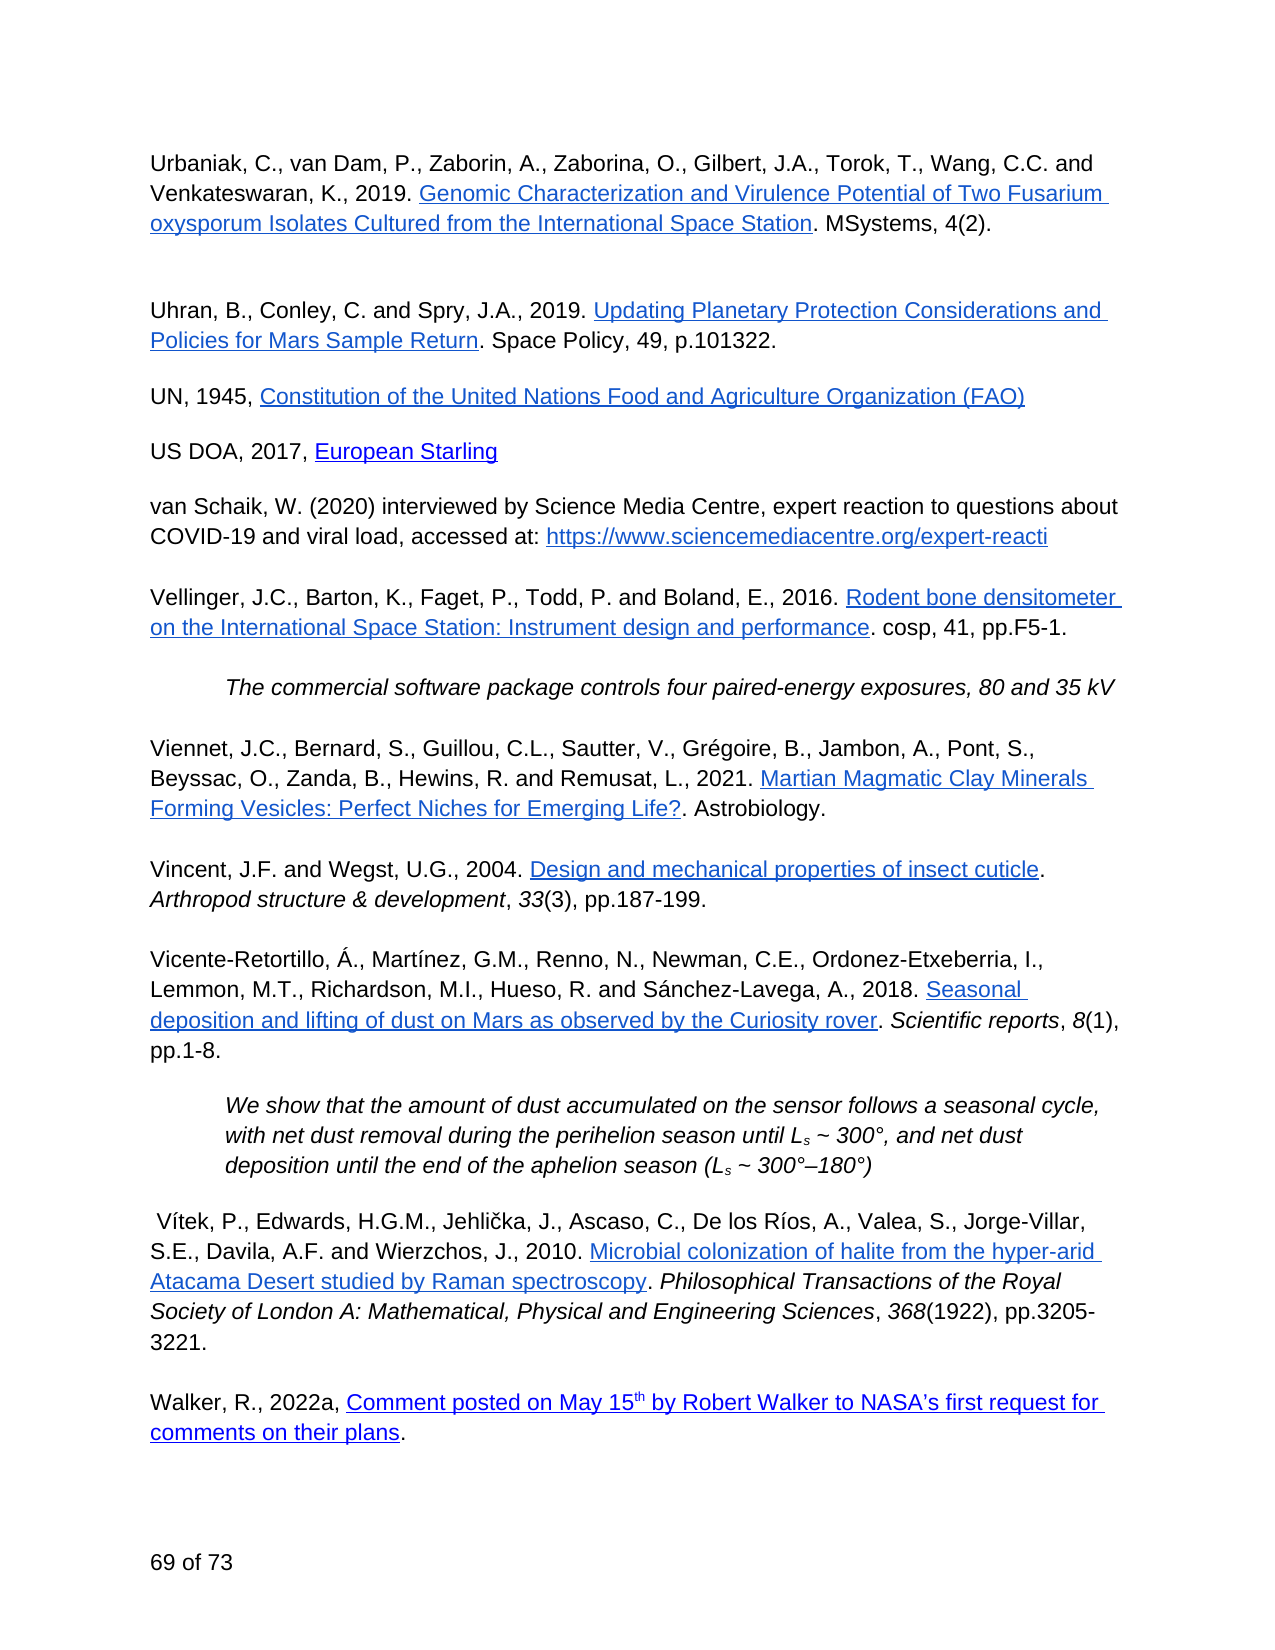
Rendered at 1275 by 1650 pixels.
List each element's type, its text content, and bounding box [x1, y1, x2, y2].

text UN, 1945, Constitution of the United Nations Food and Agriculture Organization (FAO) [150, 383, 1125, 409]
text Vellinger, J.C., Barton, K., Faget, P., Todd, P. and Boland, E., 2016. Rodent bone densitometer on the International Space Station: Instrument design and performance. cosp, 41, pp.F5-1. [150, 584, 1125, 640]
text Vítek, P., Edwards, H.G.M., Jehlička, J., Ascaso, C., De los Ríos, A., Valea, S., Jorge-Villar, S.E., Davila, A.F. and Wierzchos, J., 2010. Microbial colonization of halite from the hyper-arid Atacama Desert studied by Raman spectroscopy. Philosophical Transactions of the Royal Society of London A: Mathematical, Physical and Engineering Sciences, 368(1922), pp.3205-3221. [150, 1208, 1125, 1355]
text Walker, R., 2022a, Comment posted on May 15th by Robert Walker to NASA’s first request for comments on their plans. [150, 1389, 1125, 1445]
text Uhran, B., Conley, C. and Spry, J.A., 2019. Updating Planetary Protection Considerations and Policies for Mars Sample Return. Space Policy, 49, p.101322. [150, 297, 1125, 354]
text Vicente-Retortillo, Á., Martínez, G.M., Renno, N., Newman, C.E., Ordonez-Etxeberria, I., Lemmon, M.T., Richardson, M.I., Hueso, R. and Sánchez-Lavega, A., 2018. Seasonal deposition and lifting of dust on Mars as observed by the Curiosity rover. Scientific reports, 8(1), pp.1-8. [150, 946, 1125, 1063]
text US DOA, 2017, European Starling [150, 438, 1125, 464]
text Viennet, J.C., Bernard, S., Guillou, C.L., Sautter, V., Grégoire, B., Jambon, A., Pont, S., Beyssac, O., Zanda, B., Hewins, R. and Remusat, L., 2021. Martian Magmatic Clay Minerals Forming Vesicles: Perfect Niches for Emerging Life?. Astrobiology. [150, 735, 1125, 821]
text The commercial software package controls four paired-energy exposures, 80 and 35 kV [225, 674, 1125, 701]
text van Schaik, W. (2020) interviewed by Science Media Centre, expert reaction to questions about COVID-19 and viral load, accessed at: https://www.sciencemediacentre.org/expert-reacti [150, 493, 1125, 549]
text Vincent, J.F. and Wegst, U.G., 2004. Design and mechanical properties of insect cuticle. Arthropod structure & development, 33(3), pp.187-199. [150, 856, 1125, 912]
text Urbaniak, C., van Dam, P., Zaborin, A., Zaborina, O., Gilbert, J.A., Torok, T., Wang, C.C. and Venkateswaran, K., 2019. Genomic Characterization and Virulence Potential of Two Fusarium oxysporum Isolates Cultured from the International Space Station. MSystems, 4(2). [150, 150, 1125, 237]
text We show that the amount of dust accumulated on the sensor follows a seasonal cycle, with net dust removal during the perihelion season until Ls ~ 300°, and net dust deposition until the end of the aphelion season (Ls ~ 300°–180°) [225, 1092, 1125, 1179]
